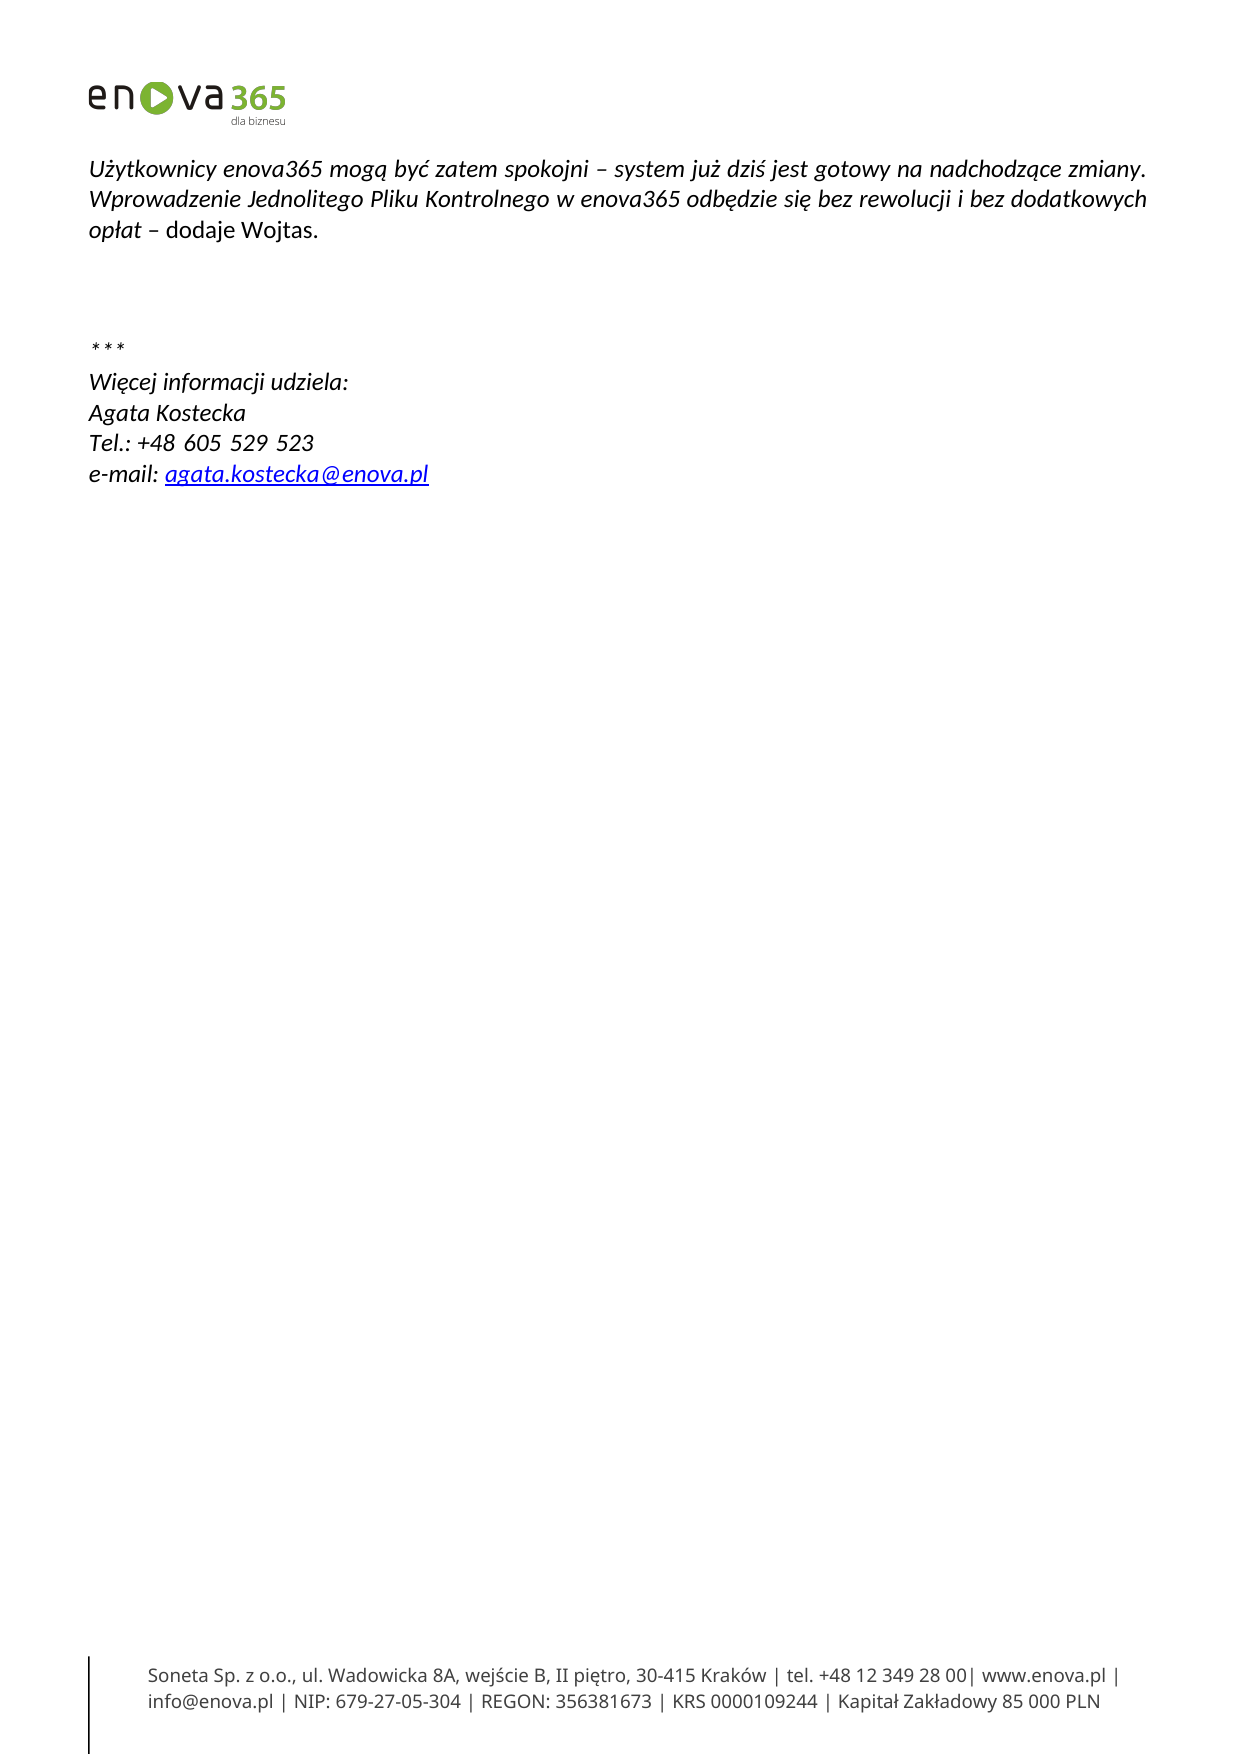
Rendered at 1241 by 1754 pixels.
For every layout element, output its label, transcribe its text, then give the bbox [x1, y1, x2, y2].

text Więcej informacji udziela: [89, 366, 1152, 397]
picture [88, 82, 285, 125]
text *** [89, 336, 1152, 366]
text Tel.: +48 605 529 523 [89, 427, 1152, 458]
text Użytkownicy enova365 mogą być zatem spokojni – system już dziś jest gotowy na nadchodzące zmiany. Wprowadzenie Jednolitego Pliku Kontrolnego w enova365 odbędzie się bez rewolucji i bez dodatkowych opłat – dodaje Wojtas. [89, 153, 1152, 244]
text Agata Kostecka [89, 397, 1152, 427]
text e-mail: agata.kostecka@enova.pl [89, 458, 1152, 488]
